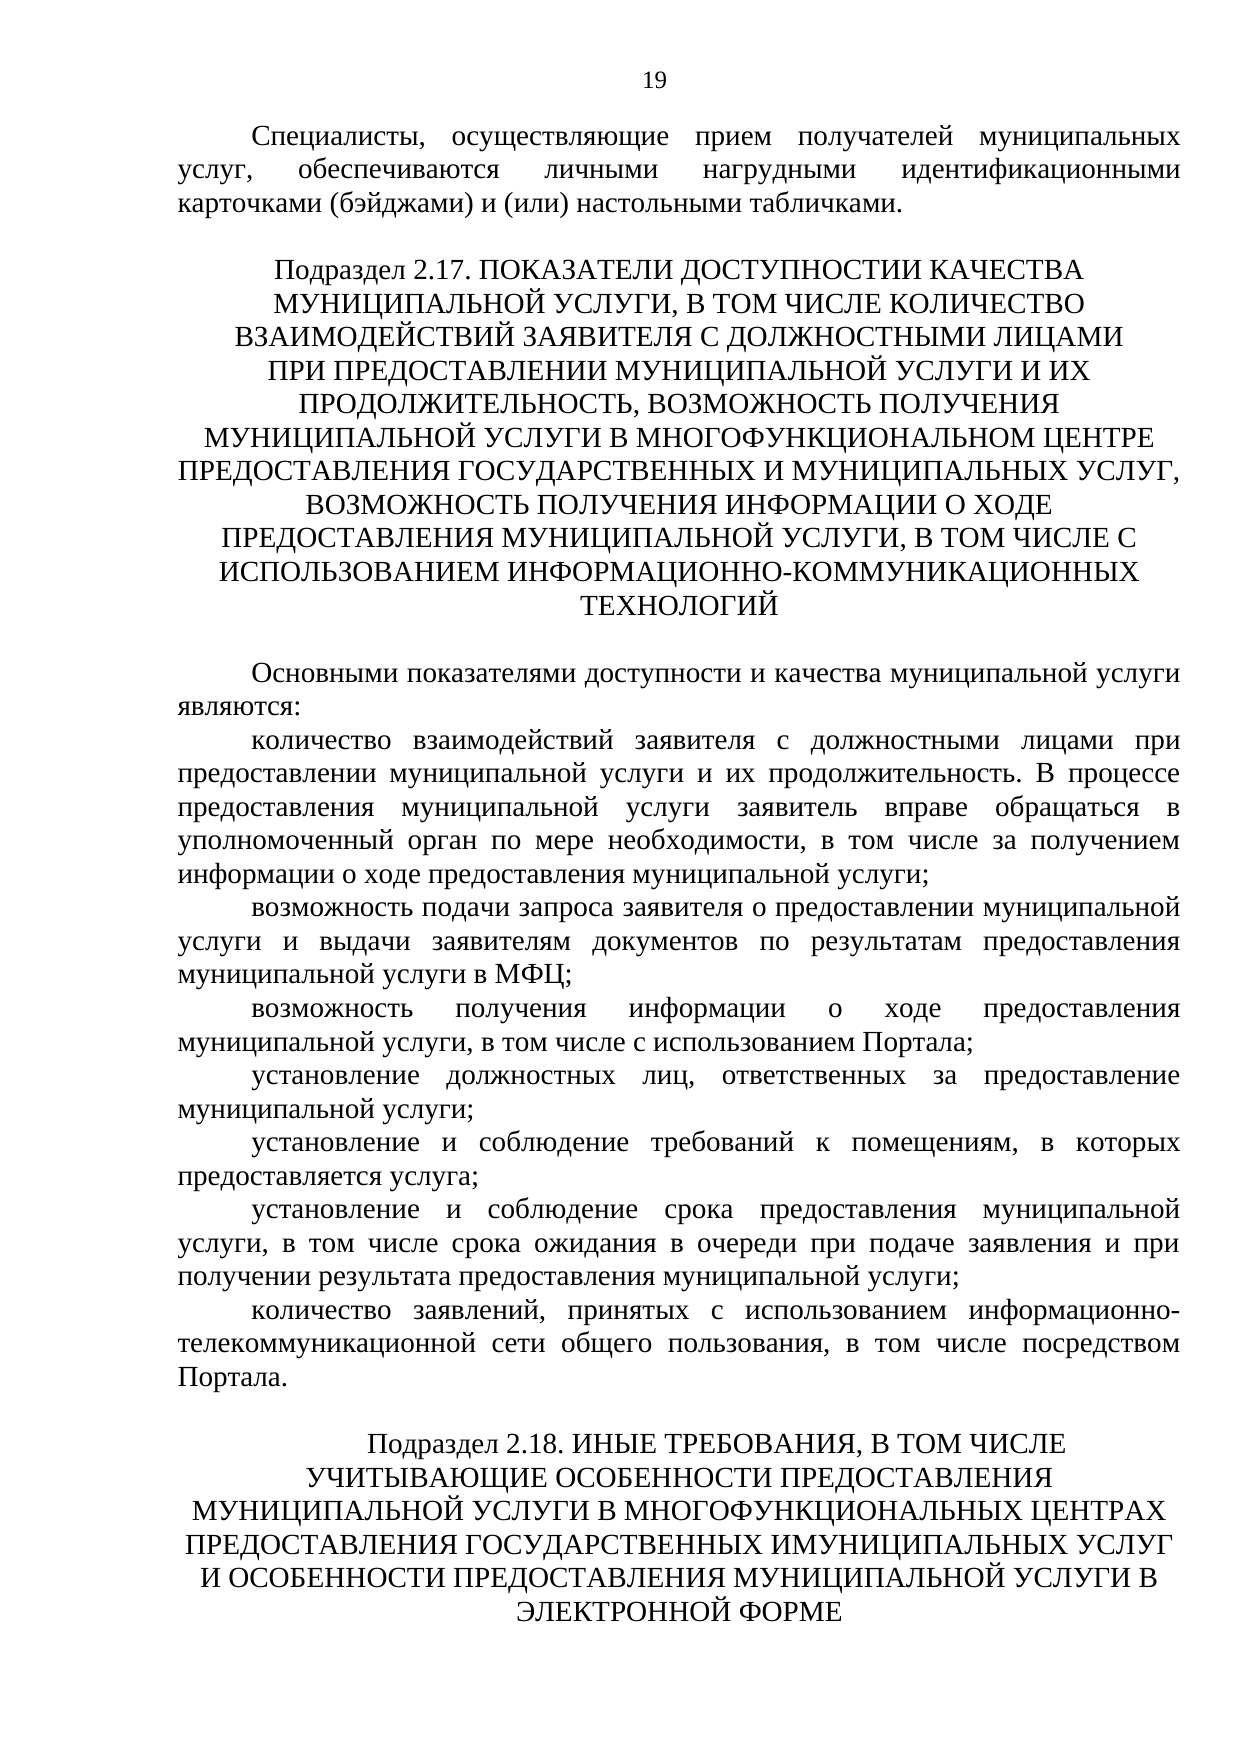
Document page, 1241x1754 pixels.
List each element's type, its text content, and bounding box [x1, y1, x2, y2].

text МУНИЦИПАЛЬНОЙ УСЛУГИ, В ТОМ ЧИСЛЕ КОЛИЧЕСТВО [177, 286, 1181, 319]
text количество взаимодействий заявителя с должностными лицами при предоставлении муниципальной услуги и их продолжительность. В процессе предоставления муниципальной услуги заявитель вправе обращаться в уполномоченный орган по мере необходимости, в том числе за получением информации о ходе предоставления муниципальной услуги; [177, 722, 1181, 889]
text Специалисты, осуществляющие прием получателей муниципальных услуг, обеспечиваются личными нагрудными идентификационными карточками (бэйджами) и (или) настольными табличками. [177, 118, 1181, 219]
text ВЗАИМОДЕЙСТВИЙ ЗАЯВИТЕЛЯ С ДОЛЖНОСТНЫМИ ЛИЦАМИ [177, 319, 1181, 353]
text возможность подачи запроса заявителя о предоставлении муниципальной услуги и выдачи заявителям документов по результатам предоставления муниципальной услуги в МФЦ; [177, 889, 1181, 990]
text Основными показателями доступности и качества муниципальной услуги являются: [177, 655, 1181, 722]
text количество заявлений, принятых с использованием информационно-телекоммуникационной сети общего пользования, в том числе посредством Портала. [177, 1292, 1181, 1393]
text Подраздел 2.17. ПОКАЗАТЕЛИ ДОСТУПНОСТИИ КАЧЕСТВА [177, 252, 1181, 286]
text ПРИ ПРЕДОСТАВЛЕНИИ МУНИЦИПАЛЬНОЙ УСЛУГИ И ИХ [177, 353, 1181, 386]
text установление должностных лиц, ответственных за предоставление муниципальной услуги; [177, 1057, 1181, 1124]
text Подраздел 2.18. ИНЫЕ ТРЕБОВАНИЯ, В ТОМ ЧИСЛЕ УЧИТЫВАЮЩИЕ ОСОБЕННОСТИ ПРЕДОСТАВЛЕНИЯ МУНИЦИПАЛЬНОЙ УСЛУГИ В МНОГОФУНКЦИОНАЛЬНЫХ ЦЕНТРАХ ПРЕДОСТАВЛЕНИЯ ГОСУДАРСТВЕННЫХ ИМУНИЦИПАЛЬНЫХ УСЛУГ И ОСОБЕННОСТИ ПРЕДОСТАВЛЕНИЯ МУНИЦИПАЛЬНОЙ УСЛУГИ В ЭЛЕКТРОННОЙ ФОРМЕ [177, 1426, 1181, 1627]
text ПРОДОЛЖИТЕЛЬНОСТЬ, ВОЗМОЖНОСТЬ ПОЛУЧЕНИЯ [177, 386, 1181, 420]
text установление и соблюдение срока предоставления муниципальной услуги, в том числе срока ожидания в очереди при подаче заявления и при получении результата предоставления муниципальной услуги; [177, 1191, 1181, 1292]
text МУНИЦИПАЛЬНОЙ УСЛУГИ В МНОГОФУНКЦИОНАЛЬНОМ ЦЕНТРЕ ПРЕДОСТАВЛЕНИЯ ГОСУДАРСТВЕННЫХ И МУНИЦИПАЛЬНЫХ УСЛУГ, ВОЗМОЖНОСТЬ ПОЛУЧЕНИЯ ИНФОРМАЦИИ О ХОДЕ ПРЕДОСТАВЛЕНИЯ МУНИЦИПАЛЬНОЙ УСЛУГИ, В ТОМ ЧИСЛЕ С ИСПОЛЬЗОВАНИЕМ ИНФОРМАЦИОННО-КОММУНИКАЦИОННЫХ ТЕХНОЛОГИЙ [177, 420, 1181, 621]
text возможность получения информации о ходе предоставления муниципальной услуги, в том числе с использованием Портала; [177, 990, 1181, 1057]
text установление и соблюдение требований к помещениям, в которых предоставляется услуга; [177, 1124, 1181, 1191]
